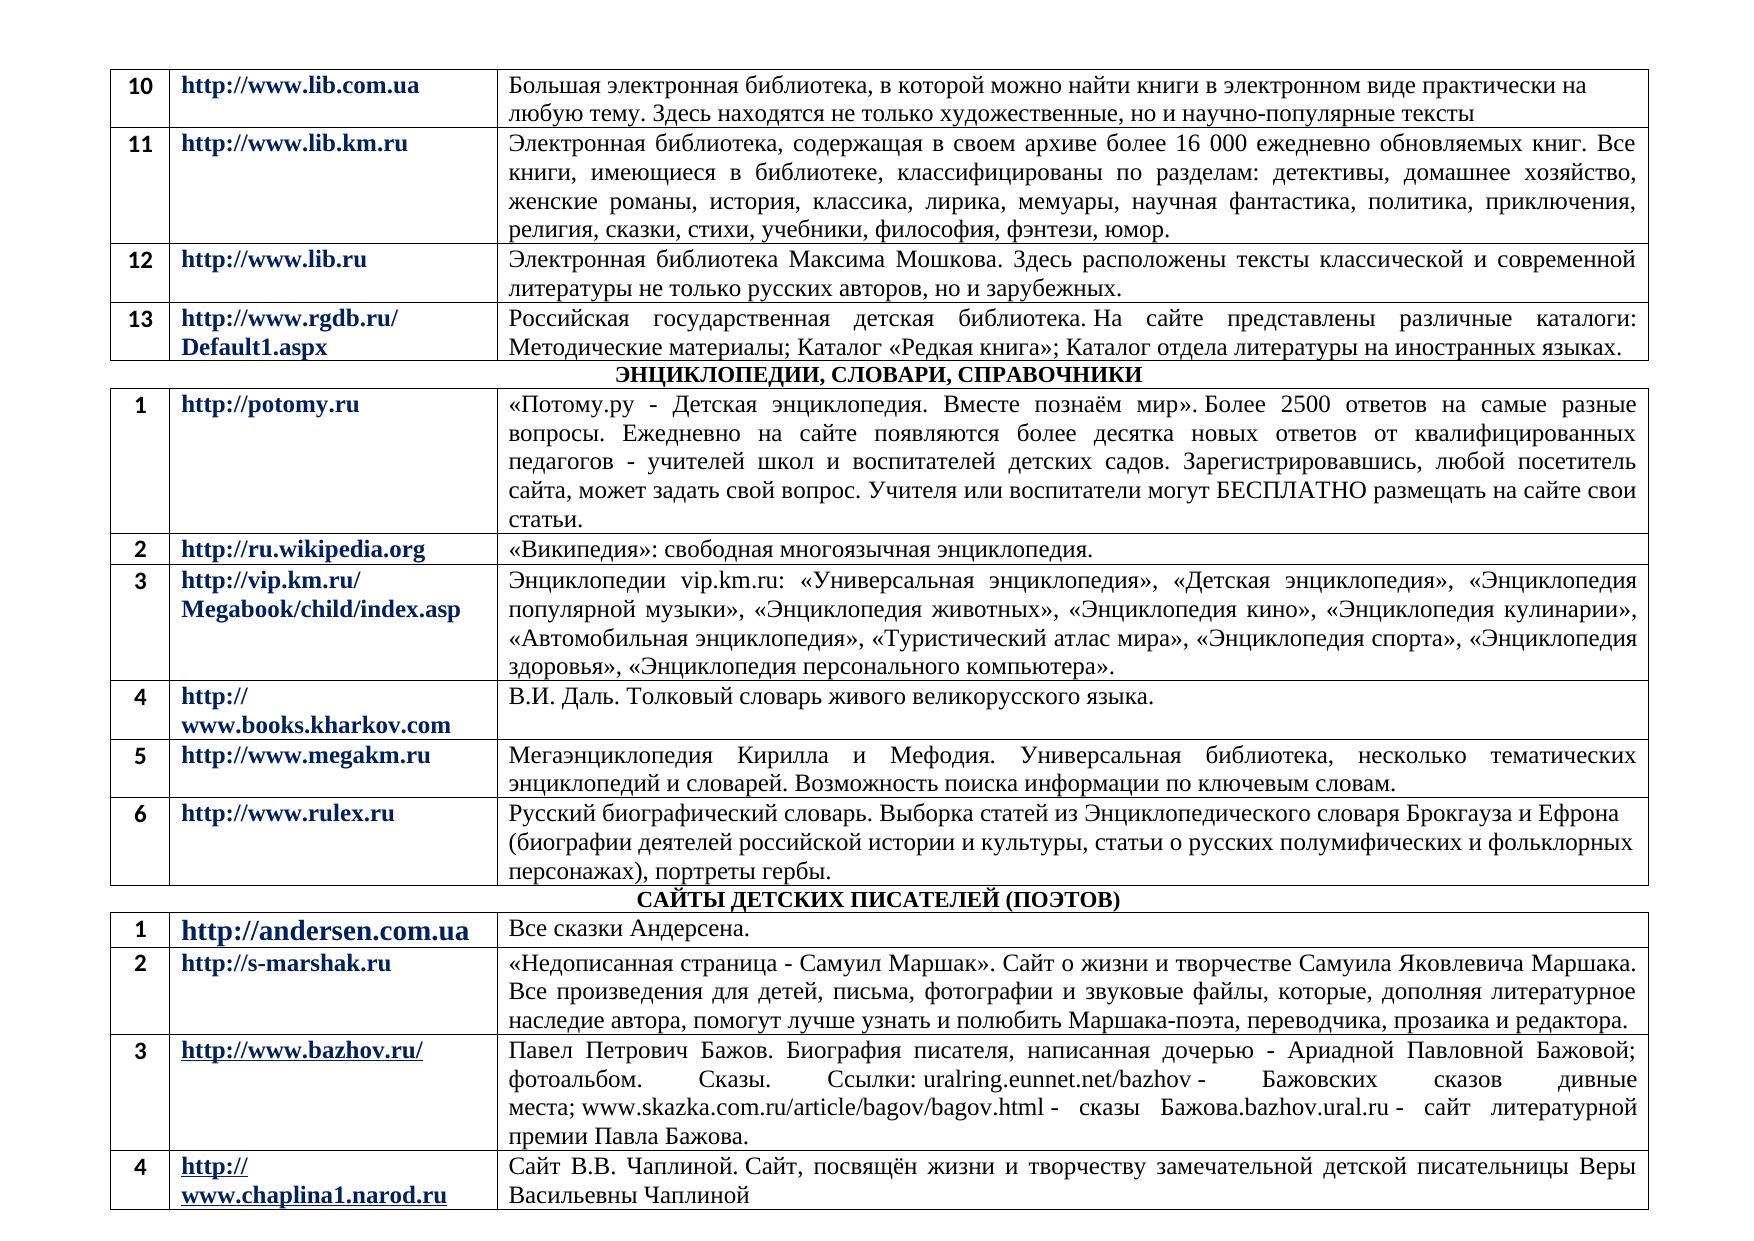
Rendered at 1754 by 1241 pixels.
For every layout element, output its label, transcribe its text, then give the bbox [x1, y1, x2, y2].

table_cell http://www.lib.km.ru [170, 128, 497, 243]
table_cell В.И. Даль. Толковый словарь живого великорусского языка. [498, 681, 1648, 739]
table_cell 2 [111, 948, 169, 1034]
table_cell http://www.rgdb.ru/Default1.aspx [170, 303, 497, 360]
table_cell http://vip.km.ru/Megabook/child/index.asp [170, 565, 497, 680]
table_cell http://www.rulex.ru [170, 798, 497, 884]
table_cell 1 [111, 389, 169, 533]
table_cell «Недописанная страница - Самуил Маршак». Сайт о жизни и творчестве Самуила Яковлевича Маршака. Все произведения для детей, письма, фотографии и звуковые файлы, которые, дополняя литературное наследие автора, помогут лучше узнать и полюбить Маршака-поэта, переводчика, прозаика и редактора. [498, 948, 1648, 1034]
table_cell 1 [111, 913, 169, 947]
table_cell «Потому.ру - Детская энциклопедия. Вместе познаём мир». Более 2500 ответов на самые разные вопросы. Ежедневно на сайте появляются более десятка новых ответов от квалифицированных педагогов - учителей школ и воспитателей детских садов. Зарегистрировавшись, любой посетитель сайта, может задать свой вопрос. Учителя или воспитатели могут БЕСПЛАТНО размещать на сайте свои статьи. [498, 389, 1648, 533]
table_cell 11 [111, 128, 169, 243]
table_cell 4 [111, 681, 169, 739]
table_cell ЭНЦИКЛОПЕДИИ, СЛОВАРИ, СПРАВОЧНИКИ [111, 361, 1646, 388]
table_cell 6 [111, 798, 169, 884]
table_cell «Википедия»: свободная многоязычная энциклопедия. [498, 534, 1648, 564]
table_cell Российская государственная детская библиотека. На сайте представлены различные каталоги: Методические материалы; Каталог «Редкая книга»; Каталог отдела литературы на иностранных языках. [498, 303, 1648, 360]
table_cell Русский биографический словарь. Выборка статей из Энциклопедического словаря Брокгауза и Ефрона (биографии деятелей российской истории и культуры, статьи о русских полумифических и фольклорных персонажах), портреты гербы. [498, 798, 1648, 884]
table_cell Сайт В.В. Чаплиной. Сайт, посвящён жизни и творчеству замечательной детской писательницы Веры Васильевны Чаплиной [498, 1151, 1648, 1208]
table_cell 10 [111, 70, 169, 127]
table_cell http://ru.wikipedia.org [170, 534, 497, 564]
table_cell http://www.megakm.ru [170, 740, 497, 797]
table_cell Павел Петрович Бажов. Биография писателя, написанная дочерью - Ариадной Павловной Бажовой; фотоальбом. Сказы. Ссылки: uralring.eunnet.net/bazhov - Бажовских сказов дивные места; www.skazka.com.ru/article/bagov/bagov.html - сказы Бажова.bazhov.ural.ru - сайт литературной премии Павла Бажова. [498, 1035, 1648, 1150]
table_cell 13 [111, 303, 169, 360]
table_cell http://www.lib.com.ua [170, 70, 497, 127]
table_cell http://www.chaplina1.narod.ru [170, 1151, 497, 1208]
table_cell http://s-marshak.ru [170, 948, 497, 1034]
table_cell 3 [111, 565, 169, 680]
table_cell Электронная библиотека Максима Мошкова. Здесь расположены тексты классической и современной литературы не только русских авторов, но и зарубежных. [498, 244, 1648, 302]
table_cell http://www.lib.ru [170, 244, 497, 302]
table_cell Большая электронная библиотека, в которой можно найти книги в электронном виде практически на любую тему. Здесь находятся не только художественные, но и научно-популярные тексты [498, 70, 1648, 127]
table_cell 12 [111, 244, 169, 302]
table_cell 5 [111, 740, 169, 797]
table_cell Энциклопедии vip.km.ru: «Универсальная энциклопедия», «Детская энциклопедия», «Энциклопедия популярной музыки», «Энциклопедия животных», «Энциклопедия кино», «Энциклопедия кулинарии», «Автомобильная энциклопедия», «Туристический атлас мира», «Энциклопедия спорта», «Энциклопедия здоровья», «Энциклопедия персонального компьютера». [498, 565, 1648, 680]
table_cell http://andersen.com.ua [170, 913, 497, 947]
table_cell http://potomy.ru [170, 389, 497, 533]
table_cell Все сказки Андерсена. [498, 913, 1648, 947]
table_cell 2 [111, 534, 169, 564]
table_cell http://www.bazhov.ru/ [170, 1035, 497, 1150]
table_cell 3 [111, 1035, 169, 1150]
table_cell 4 [111, 1151, 169, 1208]
table_cell http://www.books.kharkov.com [170, 681, 497, 739]
table_cell САЙТЫ ДЕТСКИХ ПИСАТЕЛЕЙ (ПОЭТОВ) [111, 886, 1646, 912]
table_cell Электронная библиотека, содержащая в своем архиве более 16 000 ежедневно обновляемых книг. Все книги, имеющиеся в библиотеке, классифицированы по разделам: детективы, домашнее хозяйство, женские романы, история, классика, лирика, мемуары, научная фантастика, политика, приключения, религия, сказки, стихи, учебники, философия, фэнтези, юмор. [498, 128, 1648, 243]
table_cell Мегаэнциклопедия Кирилла и Мефодия. Универсальная библиотека, несколько тематических энциклопедий и словарей. Возможность поиска информации по ключевым словам. [498, 740, 1648, 797]
